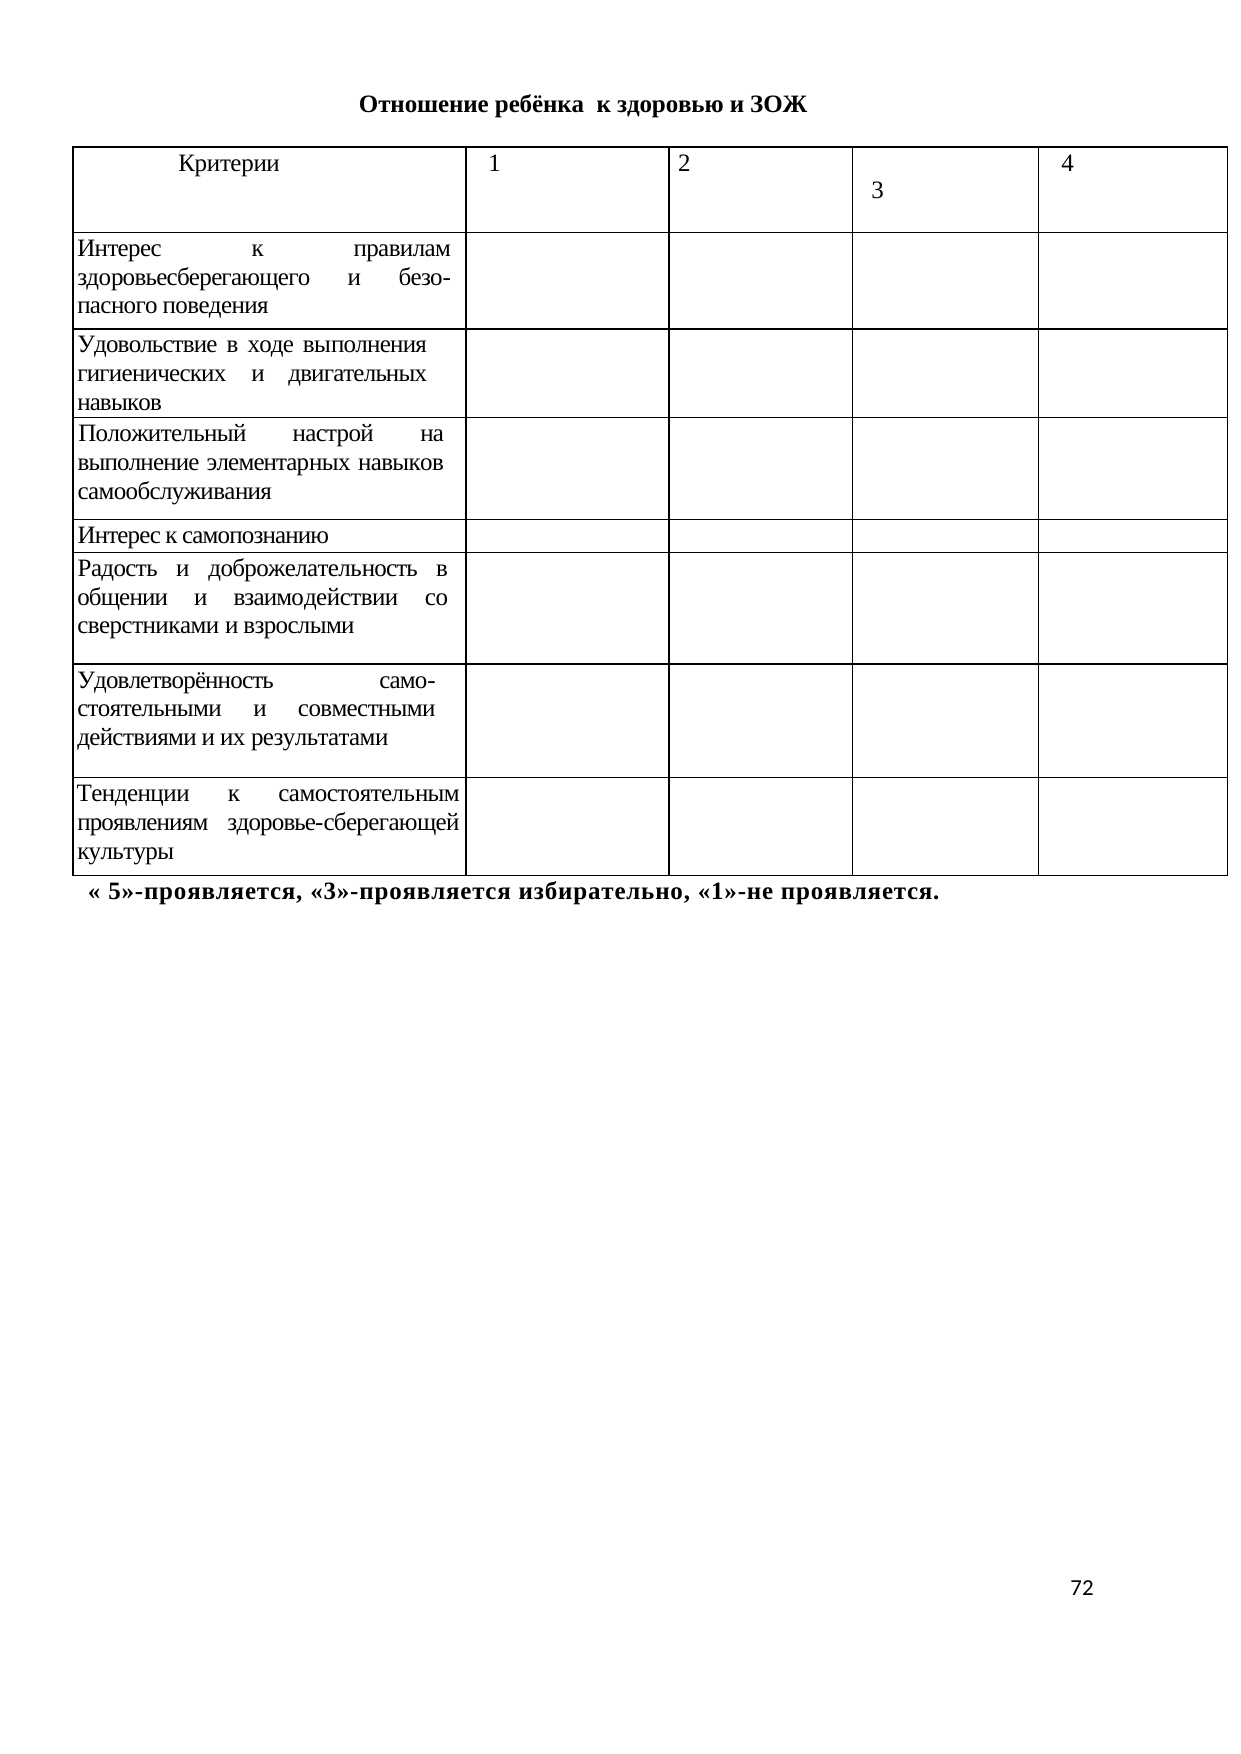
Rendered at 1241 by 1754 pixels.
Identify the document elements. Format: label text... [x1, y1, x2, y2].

text « 5»-проявляется, «3»-проявляется избирательно, «1»-не проявляется. [88, 876, 1091, 905]
table_cell [467, 233, 668, 328]
table_cell [467, 418, 668, 519]
table_header 4 [1039, 148, 1227, 231]
table_header 2 [670, 148, 852, 231]
table_header 3 [853, 148, 1038, 231]
table_cell [1039, 520, 1227, 551]
table_cell Тенденции к самостоятельным проявлениям здоровье-сберегающей культуры [74, 778, 465, 875]
table_cell [670, 520, 852, 551]
table_cell [853, 778, 1038, 875]
table_cell [1039, 778, 1227, 875]
table_cell [1039, 233, 1227, 328]
table_cell Положительный настрой на выполнение элементарных навыков самообслуживания [74, 418, 465, 519]
table_cell [853, 520, 1038, 551]
table_cell [1039, 418, 1227, 519]
table_cell [467, 330, 668, 417]
table_cell [670, 778, 852, 875]
table_cell [853, 665, 1038, 777]
text Отношение ребёнка к здоровью и ЗОЖ [88, 89, 1078, 117]
table_cell [1039, 553, 1227, 663]
table_cell [853, 418, 1038, 519]
table_cell [467, 665, 668, 777]
table_cell Удовольствие в ходе выполнения гигиенических и двигательных навыков [74, 330, 465, 417]
table_cell Удовлетворённость самостоятельными и совместными действиями и их результатами [74, 665, 465, 777]
table_cell [853, 553, 1038, 663]
table_header 1 [467, 148, 668, 231]
table_cell [1039, 330, 1227, 417]
table_cell [1039, 665, 1227, 777]
table_cell [670, 233, 852, 328]
table_cell Радость и доброжелательность в общении и взаимодействии со сверстниками и взрослыми [74, 553, 465, 663]
table_cell [670, 330, 852, 417]
table_cell [467, 553, 668, 663]
table_cell [467, 778, 668, 875]
table_cell Интерес к правилам здоровьесберегающего и безопасного поведения [74, 233, 465, 328]
table_cell [664, 520, 668, 551]
table_cell [853, 233, 1038, 328]
table_cell [853, 330, 1038, 417]
table_cell [670, 665, 852, 777]
table_header Критерии [74, 148, 465, 231]
table_cell [670, 553, 852, 663]
table_cell [670, 418, 852, 519]
